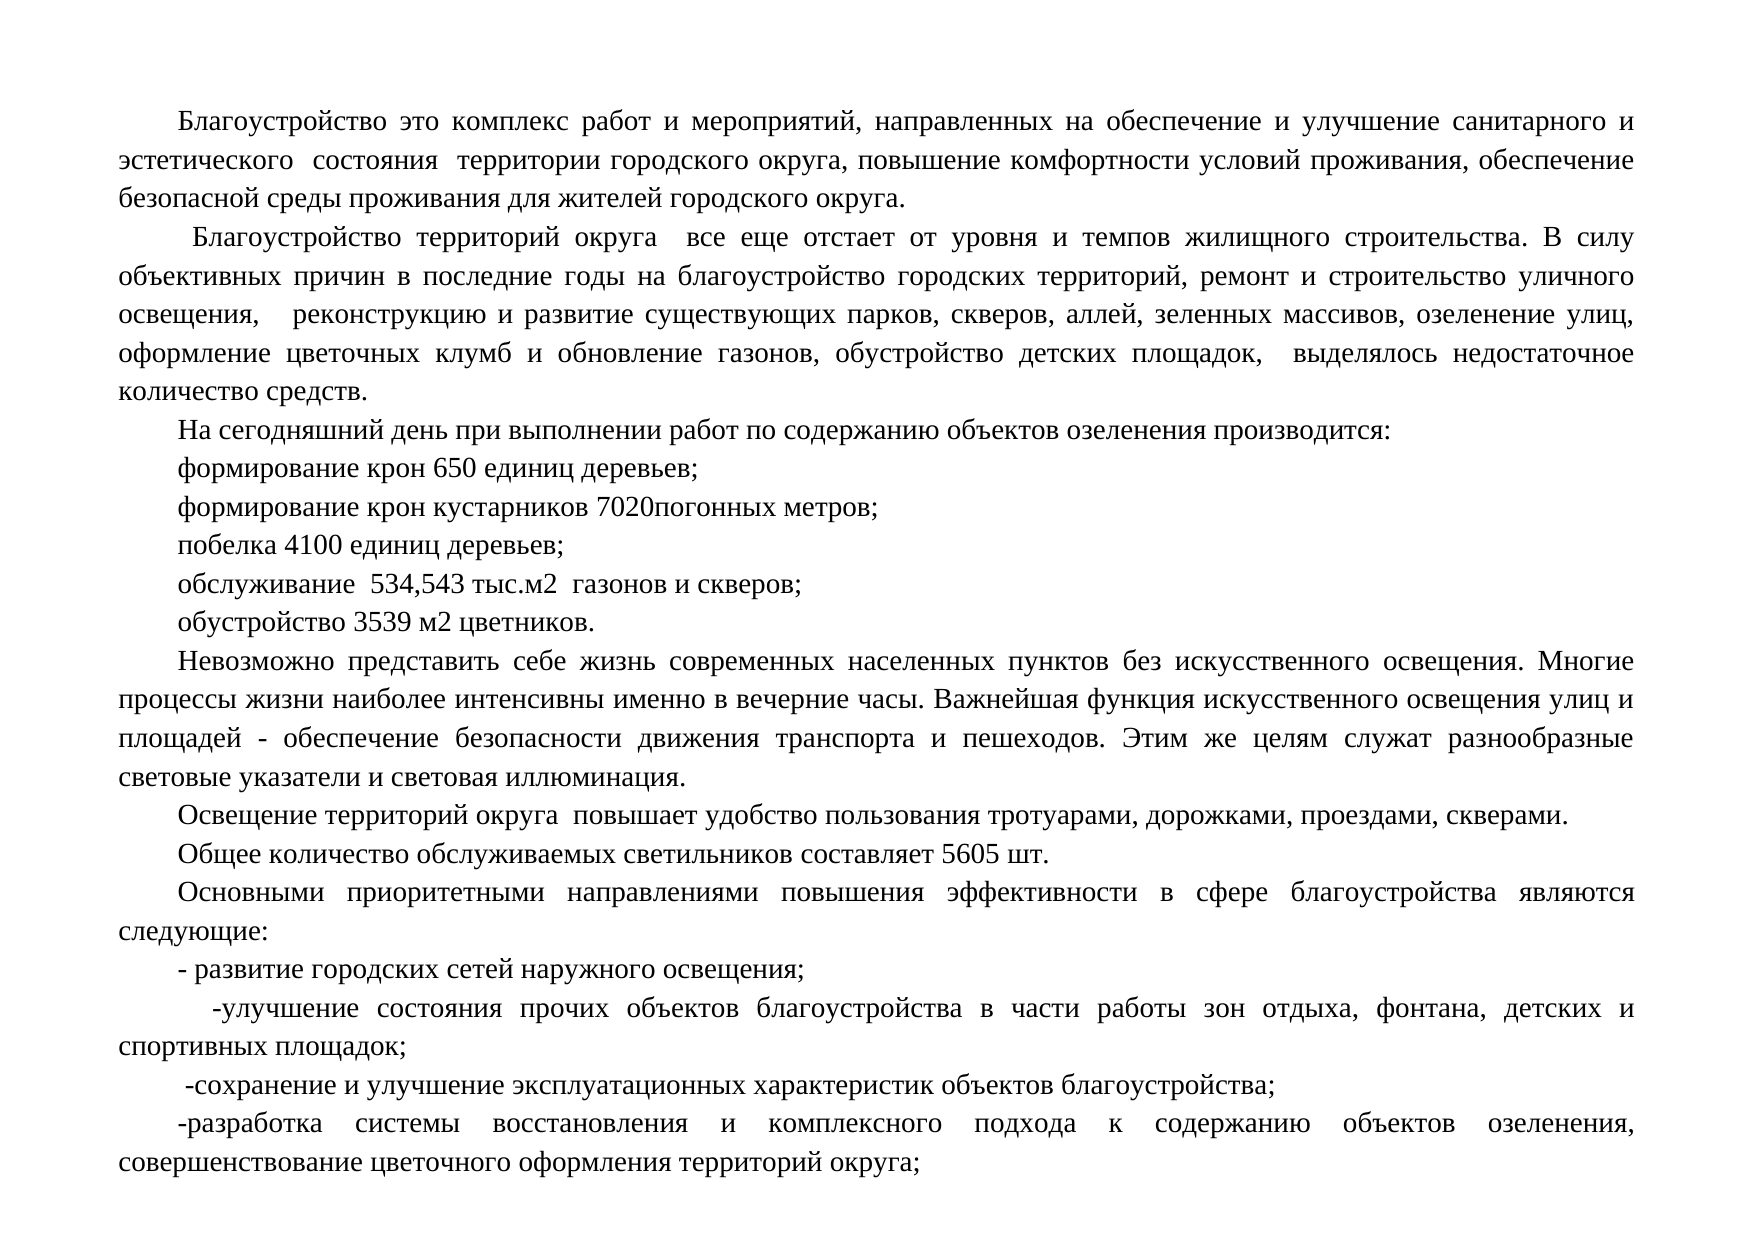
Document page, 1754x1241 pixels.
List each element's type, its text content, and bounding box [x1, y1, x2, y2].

text формирование крон кустарников 7020погонных метров; [118, 489, 1636, 522]
text Благоустройство территорий округа все еще отстает от уровня и темпов жилищного строительства. В силу объективных причин в последние годы на благоустройство городских территорий, ремонт и строительство уличного освещения, реконструкцию и развитие существующих парков, скверов, аллей, зеленных массивов, озеленение улиц, оформление цветочных клумб и обновление газонов, обустройство детских площадок, выделялось недостаточное количество средств. [118, 219, 1636, 407]
text -разработка системы восстановления и комплексного подхода к содержанию объектов озеленения, совершенствование цветочного оформления территорий округа; [118, 1106, 1636, 1178]
text Благоустройство это комплекс работ и мероприятий, направленных на обеспечение и улучшение санитарного и эстетического состояния территории городского округа, повышение комфортности условий проживания, обеспечение безопасной среды проживания для жителей городского округа. [118, 103, 1636, 214]
text побелка 4100 единиц деревьев; [118, 527, 1636, 561]
text Общее количество обслуживаемых светильников составляет 5605 шт. [118, 836, 1636, 869]
text Основными приоритетными направлениями повышения эффективности в сфере благоустройства являются следующие: [118, 874, 1636, 946]
text обустройство цветников. [118, 604, 1636, 638]
text -сохранение и улучшение эксплуатационных характеристик объектов благоустройства; [118, 1067, 1636, 1101]
text -улучшение состояния прочих объектов благоустройства в части работы зон отдыха, фонтана, детских и спортивных площадок; [118, 990, 1636, 1062]
text формирование крон 650 единиц деревьев; [118, 450, 1636, 484]
text Освещение территорий округа повышает удобство пользования тротуарами, дорожками, проездами, скверами. [118, 797, 1636, 831]
text Невозможно представить себе жизнь современных населенных пунктов без искусственного освещения. Многие процессы жизни наиболее интенсивны именно в вечерние часы. Важнейшая функция искусственного освещения улиц и площадей - обеспечение безопасности движения транспорта и пешеходов. Этим же целям служат разнообразные световые указатели и световая иллюминация. [118, 643, 1636, 792]
text На сегодняшний день при выполнении работ по содержанию объектов озеленения производится: [118, 412, 1636, 445]
text - развитие городских сетей наружного освещения; [118, 951, 1636, 985]
text обслуживание 534,543 тыс.м2 газонов и скверов; [118, 566, 1636, 599]
